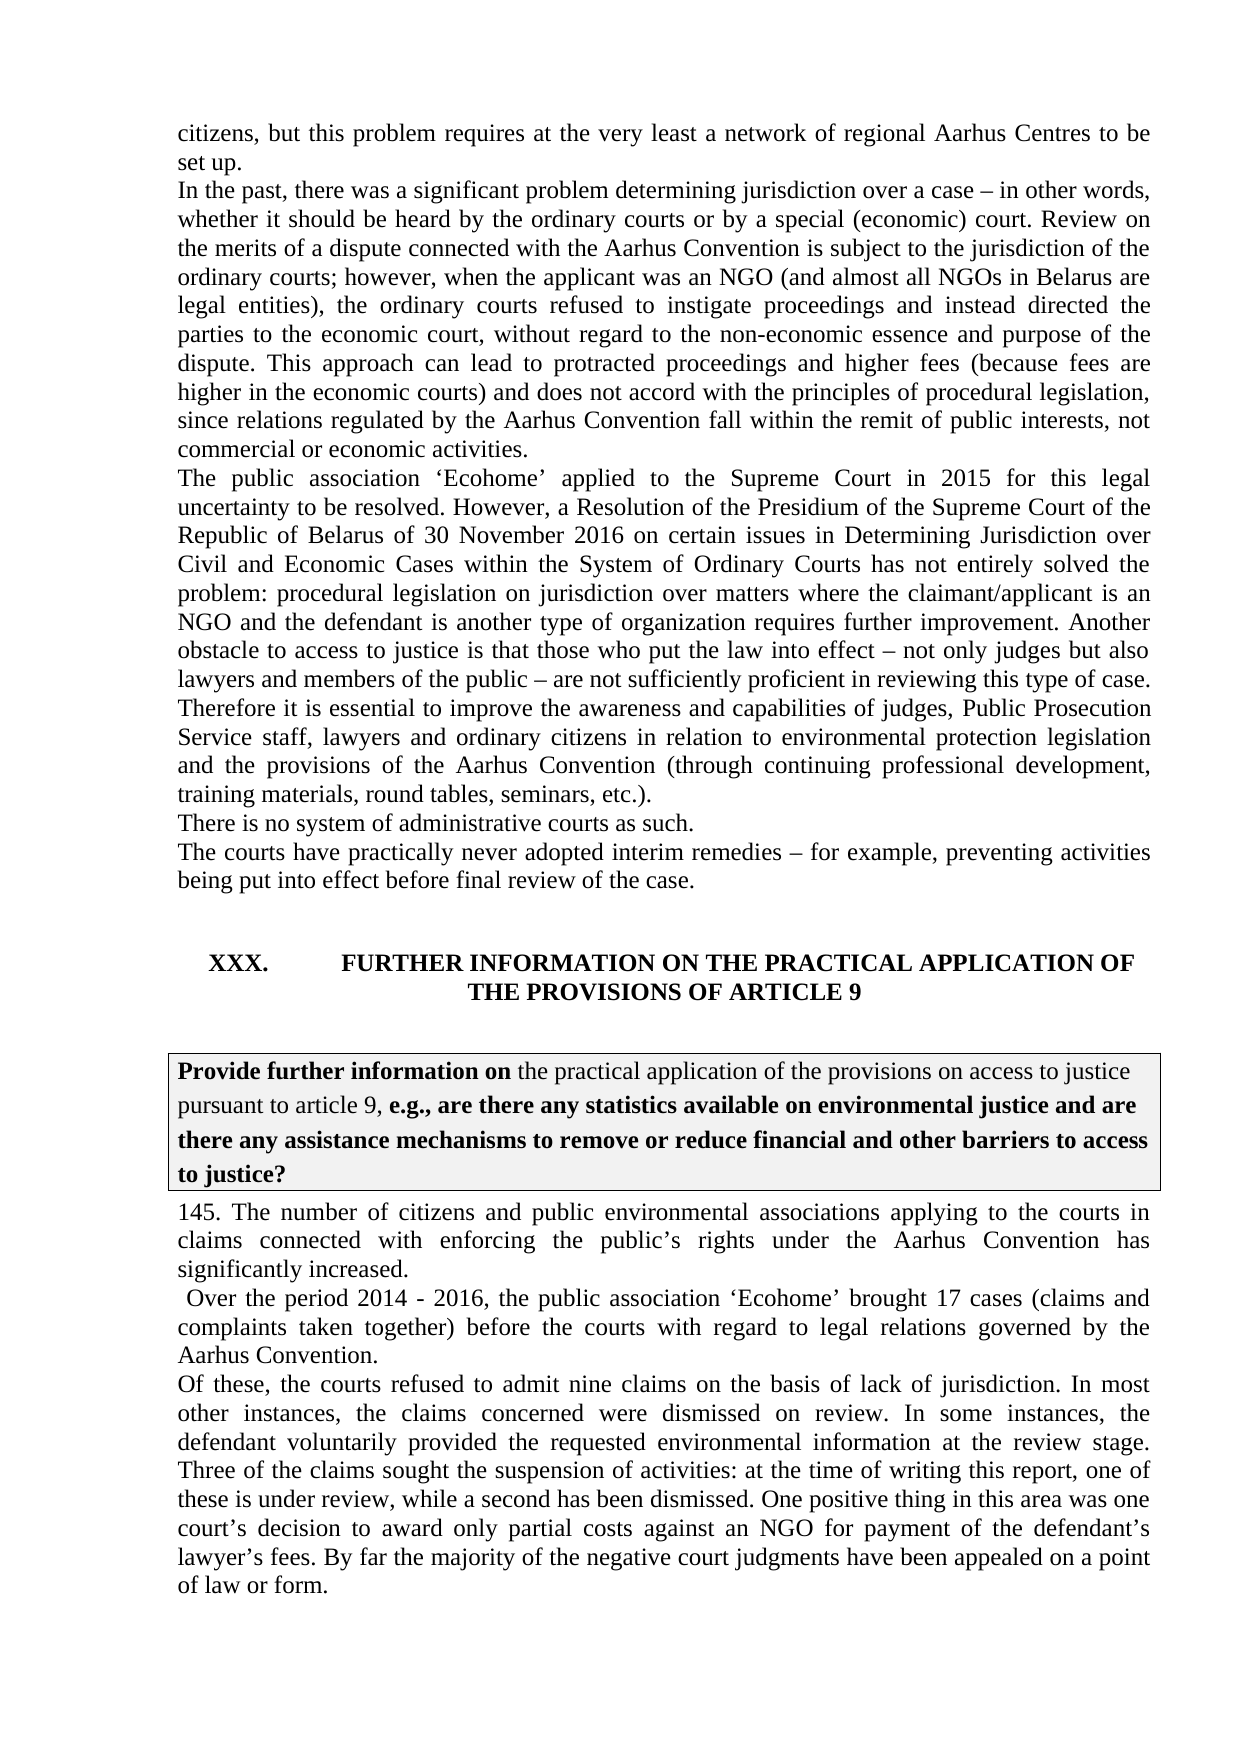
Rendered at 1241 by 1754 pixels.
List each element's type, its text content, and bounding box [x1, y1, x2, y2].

list Further information on the practical application of the provisions of article 9 [177, 948, 1152, 1006]
text Over the period 2014 - 2016, the public association ‘Ecohome’ brought 17 cases (claims and complaints taken together) before the courts with regard to legal relations governed by the Aarhus Convention. [177, 1283, 1152, 1369]
subtitle The public association ‘Ecohome’ applied to the Supreme Court in 2015 for this legal uncertainty to be resolved. However, a Resolution of the Presidium of the Supreme Court of the Republic of Belarus of 30 November 2016 on certain issues in Determining Jurisdiction over Civil and Economic Cases within the System of Ordinary Courts has not entirely solved the problem: procedural legislation on jurisdiction over matters where the claimant/applicant is an NGO and the defendant is another type of organization requires further improvement. Another obstacle to access to justice is that those who put the law into effect – not only judges but also lawyers and members of the public – are not sufficiently proficient in reviewing this type of case. Therefore it is essential to improve the awareness and capabilities of judges, Public Prosecution Service staff, lawyers and ordinary citizens in relation to environmental protection legislation and the provisions of the Aarhus Convention (through continuing professional development, training materials, round tables, seminars, etc.). [177, 463, 1152, 808]
text In the past, there was a significant problem determining jurisdiction over a case – in other words, whether it should be heard by the ordinary courts or by a special (economic) court. Review on the merits of a dispute connected with the Aarhus Convention is subject to the jurisdiction of the ordinary courts; however, when the applicant was an NGO (and almost all NGOs in Belarus are legal entities), the ordinary courts refused to instigate proceedings and instead directed the parties to the economic court, without regard to the non-economic essence and purpose of the dispute. This approach can lead to protracted proceedings and higher fees (because fees are higher in the economic courts) and does not accord with the principles of procedural legislation, since relations regulated by the Aarhus Convention fall within the remit of public interests, not commercial or economic activities. [177, 176, 1152, 463]
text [177, 118, 1152, 176]
text Of these, the courts refused to admit nine claims on the basis of lack of jurisdiction. In most other instances, the claims concerned were dismissed on review. In some instances, the defendant voluntarily provided the requested environmental information at the review stage. Three of the claims sought the suspension of activities: at the time of writing this report, one of these is under review, while a second has been dismissed. One positive thing in this area was one court’s decision to award only partial costs against an NGO for payment of the defendant’s lawyer’s fees. By far the majority of the negative court judgments have been appealed on a point of law or form. [177, 1369, 1152, 1599]
subtitle There is no system of administrative courts as such. [177, 808, 1152, 837]
text 145. The number of citizens and public environmental associations applying to the courts in claims connected with enforcing the public’s rights under the Aarhus Convention has significantly increased. [177, 1197, 1152, 1283]
text The courts have practically never adopted interim remedies – for example, preventing activities being put into effect before final review of the case. [177, 837, 1152, 894]
text Provide further information on the practical application of the provisions on access to justice pursuant to article 9, e.g., are there any statistics available on environmental justice and are there any assistance mechanisms to remove or reduce financial and other barriers to access to justice? [169, 1054, 1160, 1190]
